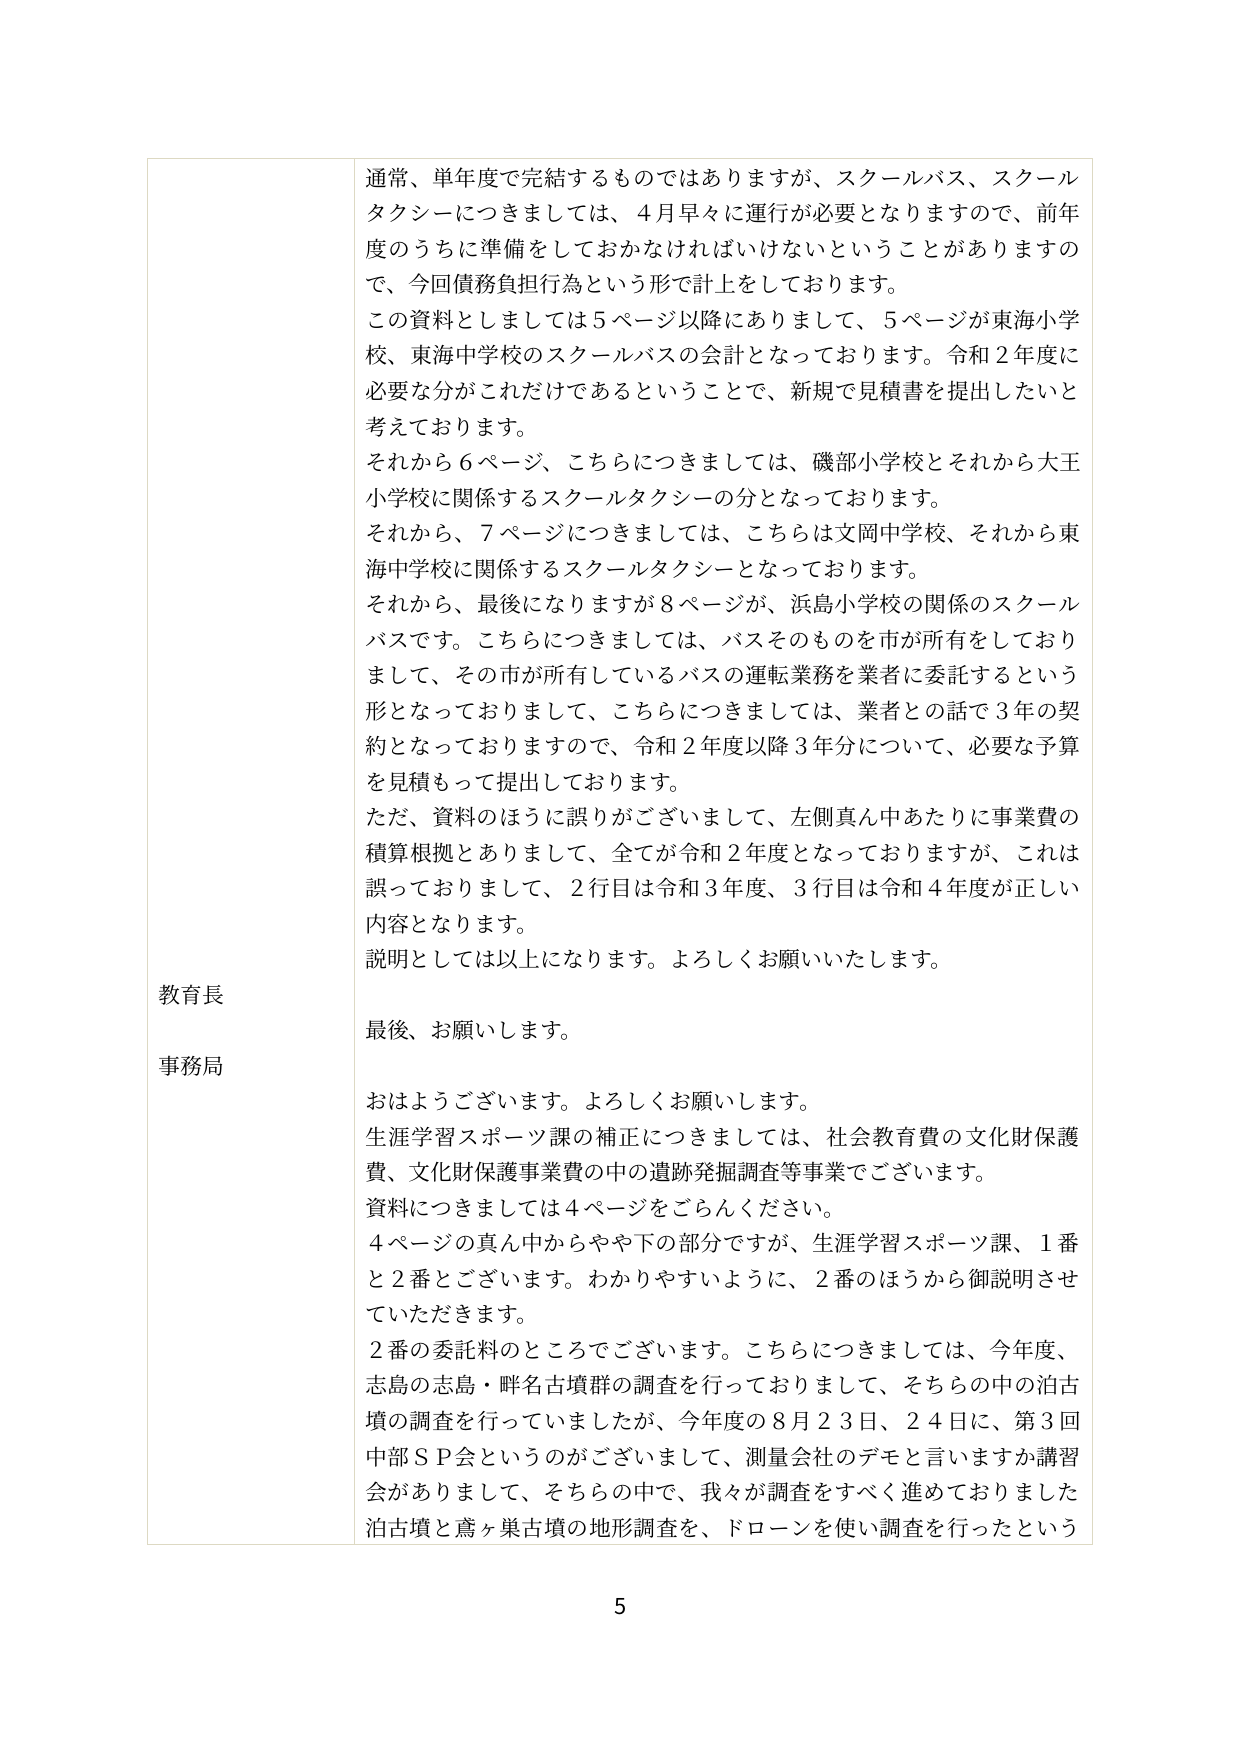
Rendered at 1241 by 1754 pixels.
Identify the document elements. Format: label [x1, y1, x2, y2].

table_cell [355, 159, 1092, 1544]
table_cell [148, 159, 354, 1544]
